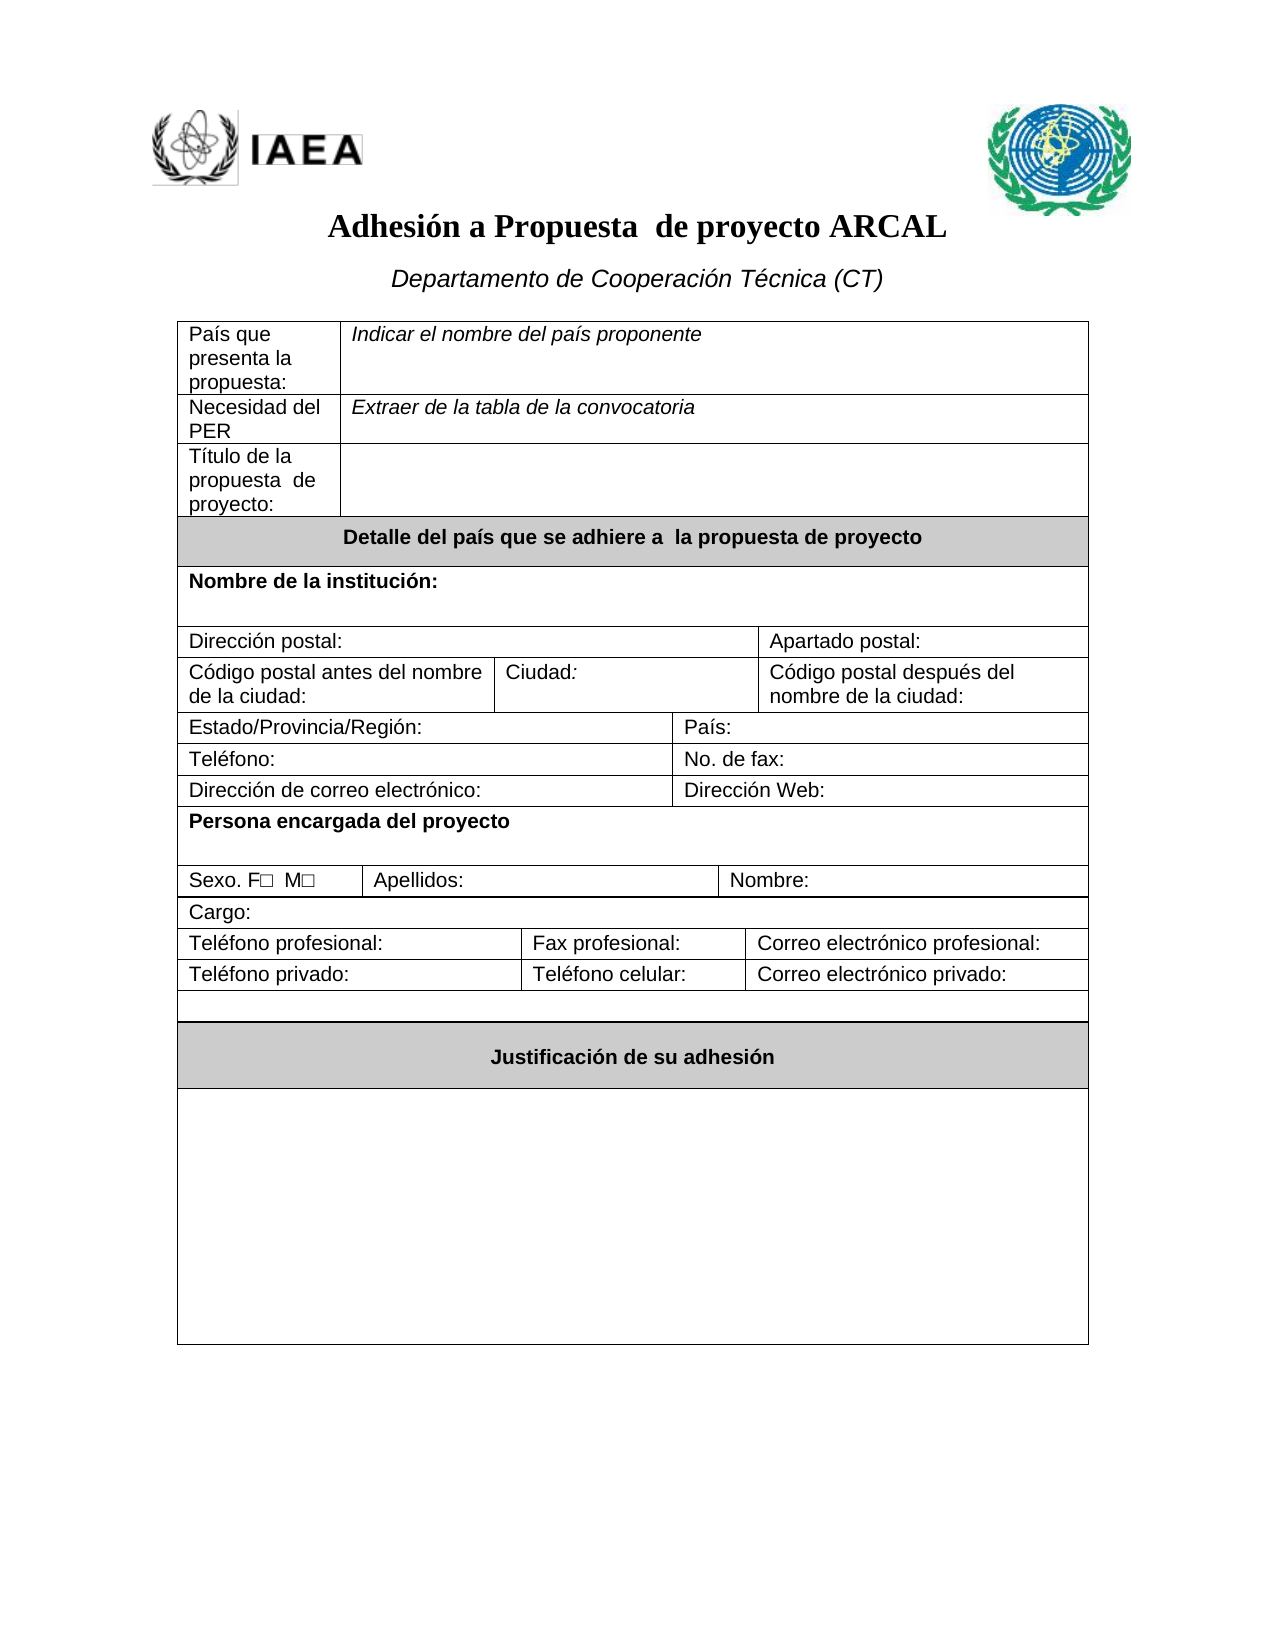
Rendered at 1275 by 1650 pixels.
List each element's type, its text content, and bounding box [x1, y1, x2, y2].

text Adhesión a Propuesta de proyecto ARCAL [177, 148, 1098, 244]
table_cell Justificación de su adhesión [178, 1023, 1088, 1088]
table_cell Dirección de correo electrónico: [178, 776, 672, 806]
table_cell [178, 991, 1088, 1021]
table_cell [178, 1089, 1088, 1344]
picture [152, 110, 364, 187]
table_cell Necesidad del PER [178, 395, 340, 443]
table_cell Código postal después del nombre de la ciudad: [759, 658, 1088, 712]
table_cell Cargo: [178, 898, 1088, 928]
table_cell Ciudad: [495, 658, 758, 712]
table_cell Apartado postal: [759, 627, 1088, 657]
table_cell País: [673, 713, 1088, 743]
table_cell Teléfono profesional: [178, 929, 521, 959]
table_header Indicar el nombre del país proponente [341, 322, 1088, 394]
table_cell Correo electrónico privado: [746, 960, 1088, 990]
table_cell Correo electrónico profesional: [746, 929, 1088, 959]
table_cell Nombre de la institución: [178, 567, 1088, 626]
table_cell Teléfono celular: [522, 960, 745, 990]
table_cell Sexo. F□ M□ [178, 866, 362, 896]
table_cell No. de fax: [673, 744, 1088, 774]
table_cell Teléfono privado: [178, 960, 521, 990]
table_cell Fax profesional: [522, 929, 745, 959]
table_cell Estado/Provincia/Región: [178, 713, 672, 743]
table_cell [341, 444, 1088, 516]
table_cell Extraer de la tabla de la convocatoria [341, 395, 1088, 443]
table_cell Persona encargada del proyecto [178, 807, 1088, 865]
table_header País que presenta la propuesta: [178, 322, 340, 394]
table_cell Apellidos: [363, 866, 718, 896]
table_cell Detalle del país que se adhiere a la propuesta de proyecto [178, 517, 1088, 566]
table_cell Nombre: [719, 866, 1088, 896]
text Departamento de Cooperación Técnica (CT) [177, 263, 1098, 292]
table_cell Dirección Web: [673, 776, 1088, 806]
table_cell Dirección postal: [178, 627, 758, 657]
table_cell Teléfono: [178, 744, 672, 774]
table_cell Código postal antes del nombre de la ciudad: [178, 658, 494, 712]
table_cell Título de la propuesta de proyecto: [178, 444, 340, 516]
